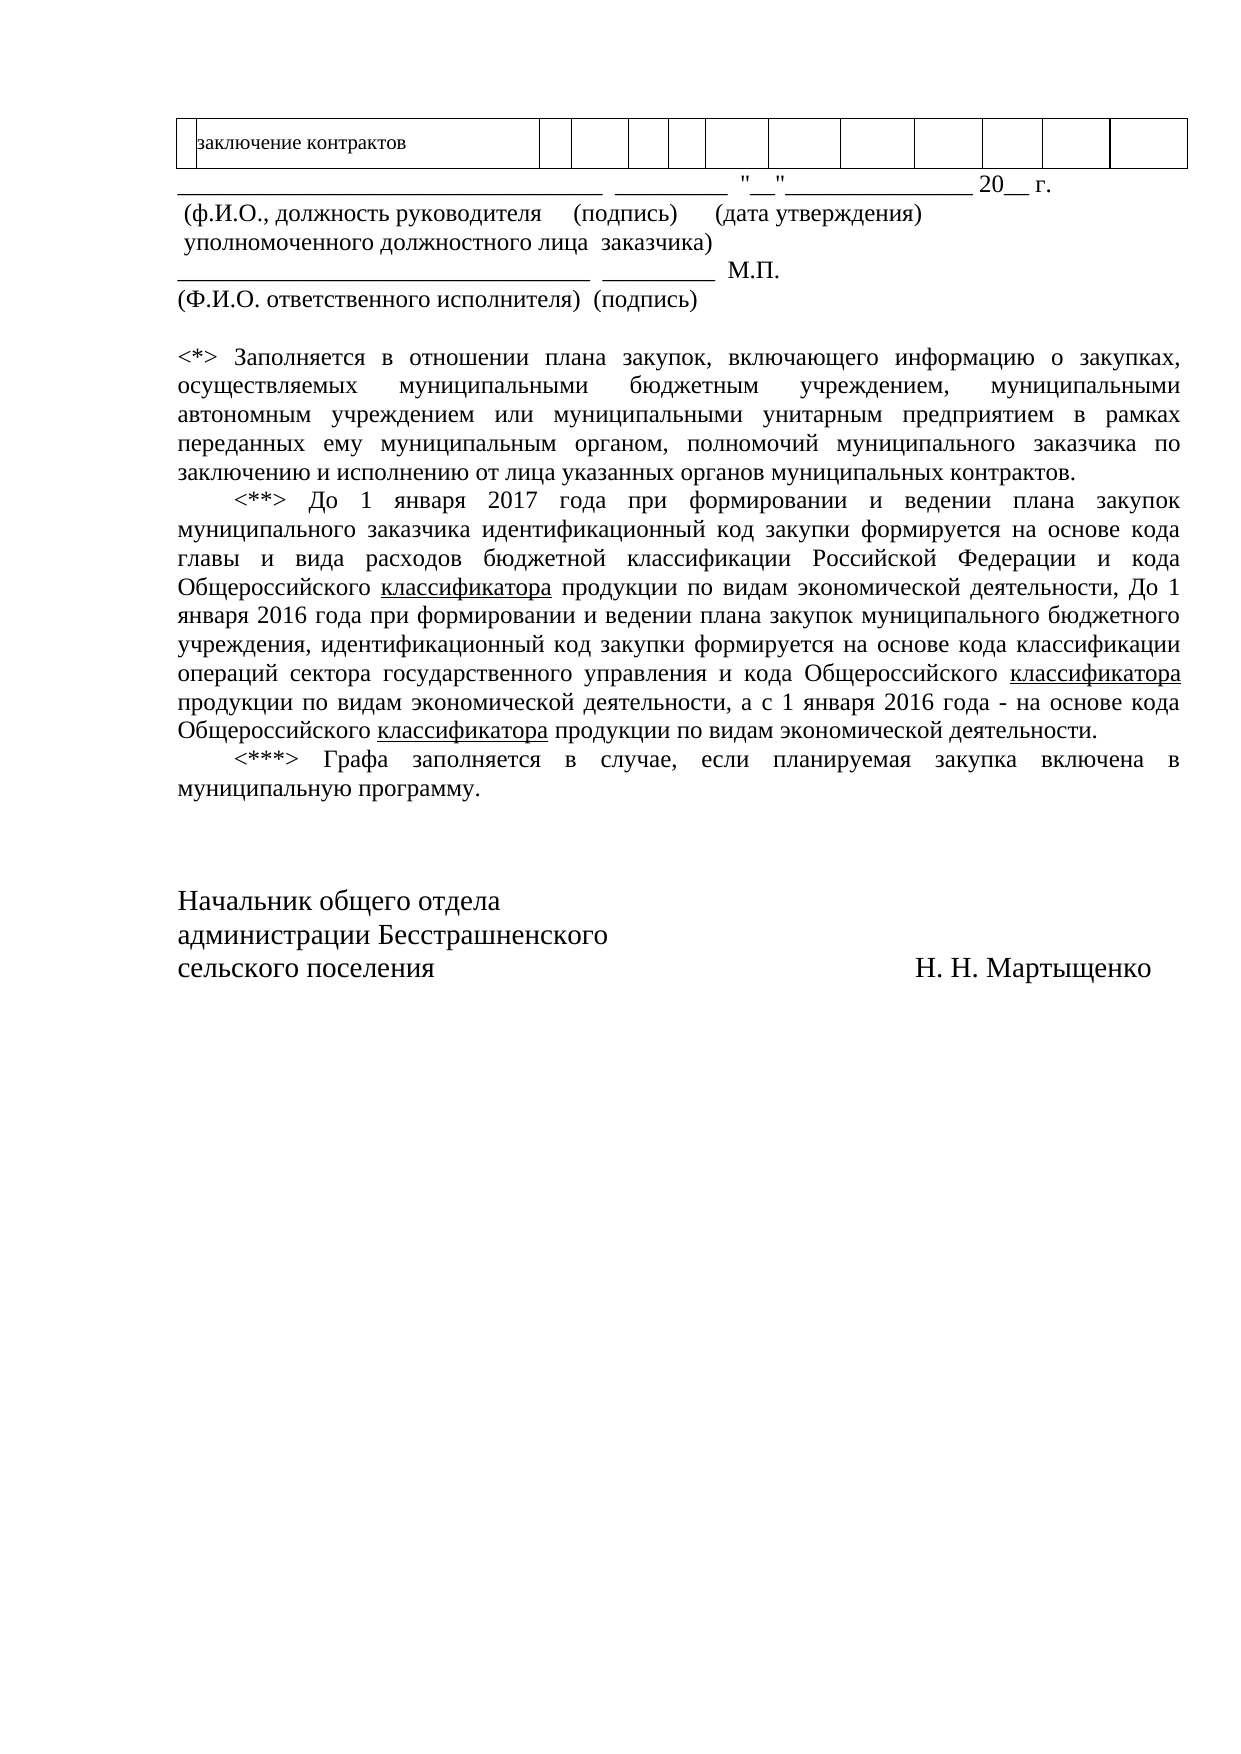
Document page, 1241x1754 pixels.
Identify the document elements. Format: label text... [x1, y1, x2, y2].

text уполномоченного должностного лица заказчика) [177, 227, 1181, 256]
table_cell X [1111, 119, 1187, 168]
table_cell [177, 119, 196, 168]
text <*> Заполняется в отношении плана закупок, включающего информацию о закупках, осуществляемых муниципальными бюджетным учреждением, муниципальными автономным учреждением или муниципальными унитарным предприятием в рамках переданных ему муниципальным органом, полномочий муниципального заказчика по заключению и исполнению от лица указанных органов муниципальных контрактов. [177, 342, 1181, 486]
text администрации Бесстрашненского [177, 917, 1181, 951]
table_cell X [769, 119, 840, 168]
text <***> Графа заполняется в случае, если планируемая закупка включена в муниципальную программу. [177, 744, 1181, 802]
text сельского поселения Н. Н. Мартыщенко [177, 951, 1181, 984]
table_cell X [915, 119, 982, 168]
table_cell [540, 119, 571, 168]
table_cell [197, 119, 539, 168]
table_cell X [1043, 119, 1109, 168]
text (Ф.И.О. ответственного исполнителя) (подпись) [177, 284, 1181, 313]
text <**> До 1 января 2017 года при формировании и ведении плана закупок муниципального заказчика идентификационный код закупки формируется на основе кода главы и вида расходов бюджетной классификации Российской Федерации и кода Общероссийского классификатора продукции по видам экономической деятельности, До 1 января 2016 года при формировании и ведении плана закупок муниципального бюджетного учреждения, идентификационный код закупки формируется на основе кода классификации операций сектора государственного управления и кода Общероссийского классификатора продукции по видам экономической деятельности, а с 1 января 2016 года - на основе кода Общероссийского классификатора продукции по видам экономической деятельности. [177, 486, 1181, 744]
text _________________________________ _________ М.П. [177, 256, 1181, 284]
text __________________________________ _________ "__"_______________ 20__ г. [177, 169, 1181, 198]
table_cell [706, 119, 768, 168]
text Начальник общего отдела [177, 883, 1181, 917]
table_cell [572, 119, 628, 168]
table_cell X [841, 119, 914, 168]
text (ф.И.О., должность руководителя (подпись) (дата утверждения) [177, 198, 1181, 227]
table_cell X [983, 119, 1042, 168]
table_cell [669, 119, 705, 168]
table_cell [629, 119, 668, 168]
